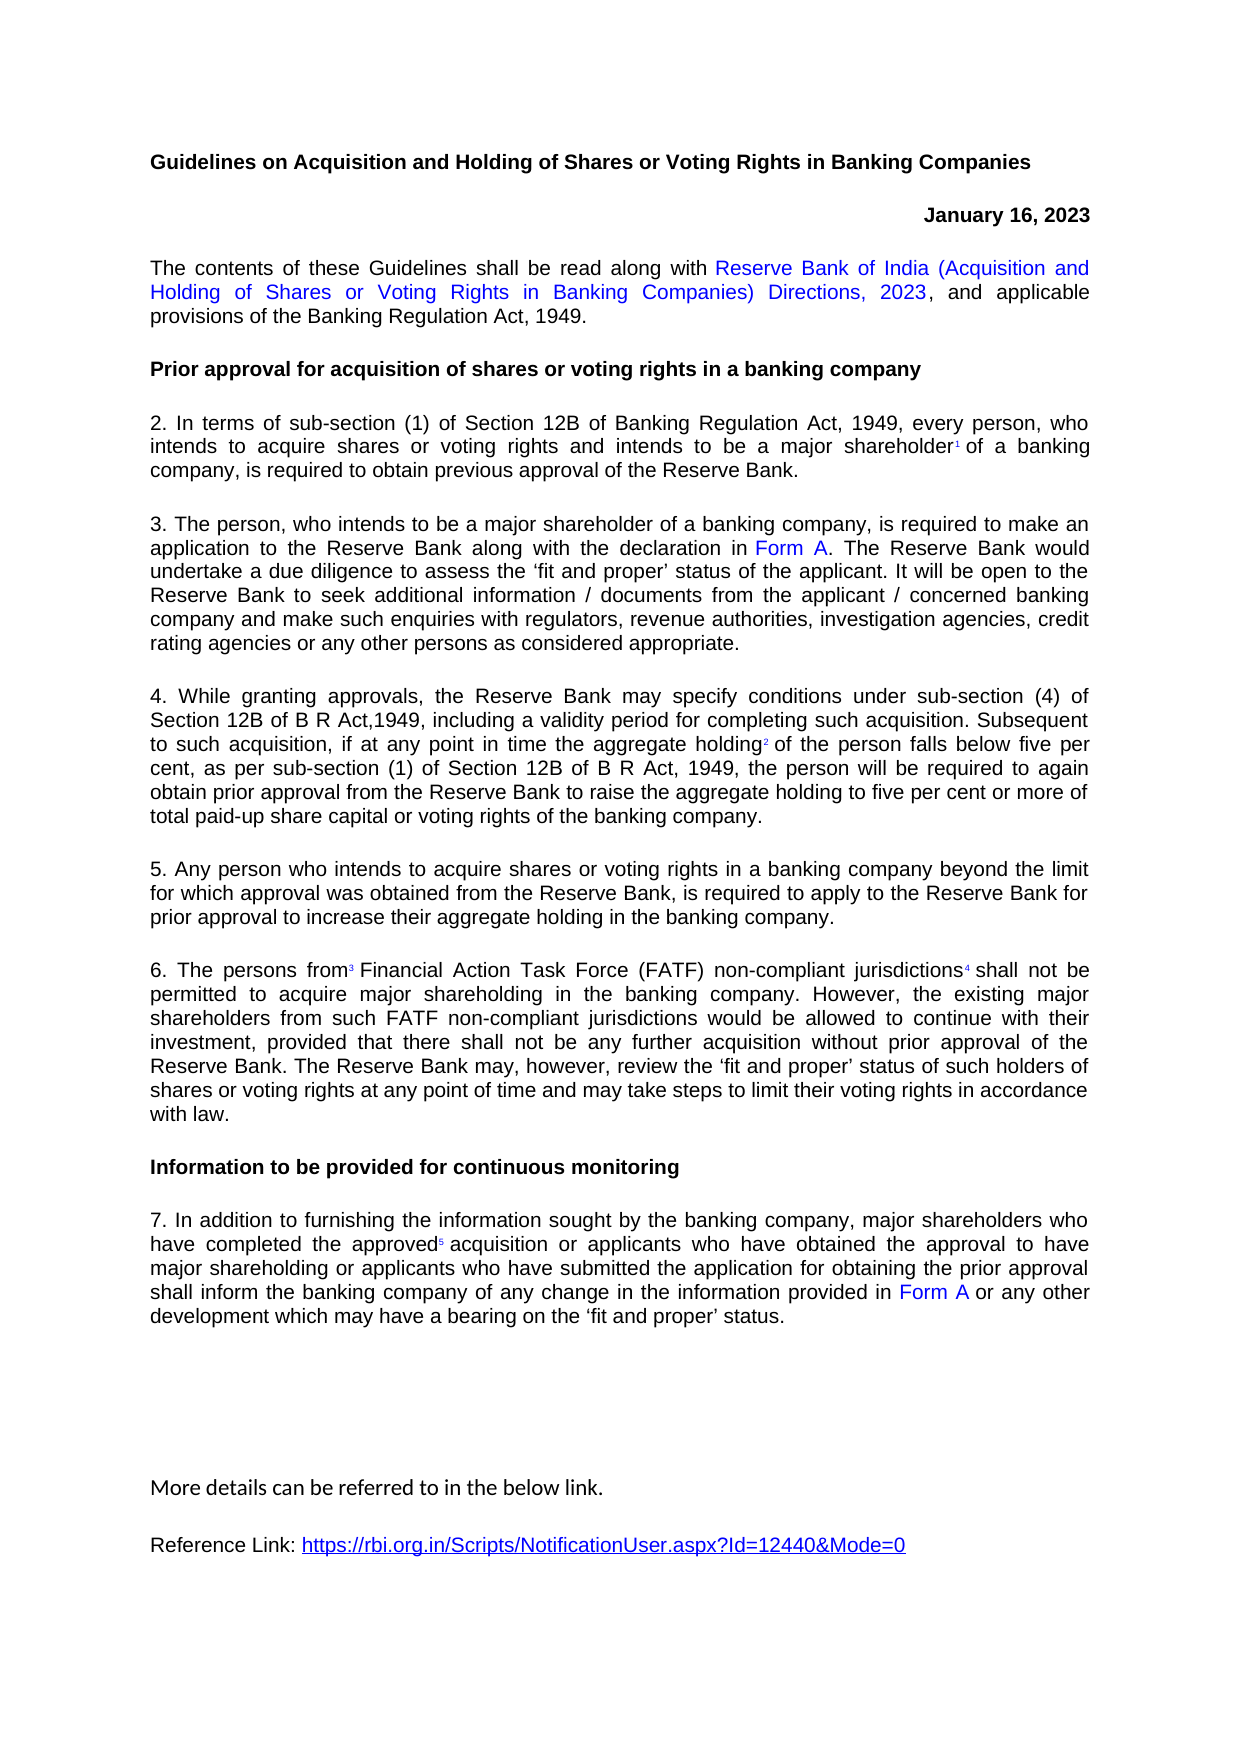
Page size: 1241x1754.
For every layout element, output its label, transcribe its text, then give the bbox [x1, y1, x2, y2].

text 2. In terms of sub-section (1) of Section 12B of Banking Regulation Act, 1949, every person, who intends to acquire shares or voting rights and intends to be a major shareholder1 of a banking company, is required to obtain previous approval of the Reserve Bank. [150, 410, 1090, 482]
text 7. In addition to furnishing the information sought by the banking company, major shareholders who have completed the approved5 acquisition or applicants who have obtained the approval to have major shareholding or applicants who have submitted the application for obtaining the prior approval shall inform the banking company of any change in the information provided in Form A or any other development which may have a bearing on the ‘fit and proper’ status. [150, 1208, 1090, 1328]
text More details can be referred to in the below link. [150, 1473, 1090, 1501]
text Guidelines on Acquisition and Holding of Shares or Voting Rights in Banking Companies [150, 150, 1090, 174]
text January 16, 2023 [150, 203, 1090, 227]
text 5. Any person who intends to acquire shares or voting rights in a banking company beyond the limit for which approval was obtained from the Reserve Bank, is required to apply to the Reserve Bank for prior approval to increase their aggregate holding in the banking company. [150, 857, 1090, 929]
text 4. While granting approvals, the Reserve Bank may specify conditions under sub-section (4) of Section 12B of B R Act,1949, including a validity period for completing such acquisition. Subsequent to such acquisition, if at any point in time the aggregate holding2 of the person falls below five per cent, as per sub-section (1) of Section 12B of B R Act, 1949, the person will be required to again obtain prior approval from the Reserve Bank to raise the aggregate holding to five per cent or more of total paid-up share capital or voting rights of the banking company. [150, 684, 1090, 828]
text 3. The person, who intends to be a major shareholder of a banking company, is required to make an application to the Reserve Bank along with the declaration in Form A. The Reserve Bank would undertake a due diligence to assess the ‘fit and proper’ status of the applicant. It will be open to the Reserve Bank to seek additional information / documents from the applicant / concerned banking company and make such enquiries with regulators, revenue authorities, investigation agencies, credit rating agencies or any other persons as considered appropriate. [150, 511, 1090, 655]
text Reference Link: https://rbi.org.in/Scripts/NotificationUser.aspx?Id=12440&Mode=0 [150, 1532, 1090, 1556]
text 6. The persons from3 Financial Action Task Force (FATF) non-compliant jurisdictions4 shall not be permitted to acquire major shareholding in the banking company. However, the existing major shareholders from such FATF non-compliant jurisdictions would be allowed to continue with their investment, provided that there shall not be any further acquisition without prior approval of the Reserve Bank. The Reserve Bank may, however, review the ‘fit and proper’ status of such holders of shares or voting rights at any point of time and may take steps to limit their voting rights in accordance with law. [150, 958, 1090, 1126]
text The contents of these Guidelines shall be read along with Reserve Bank of India (Acquisition and Holding of Shares or Voting Rights in Banking Companies) Directions, 2023, and applicable provisions of the Banking Regulation Act, 1949. [150, 256, 1090, 328]
text Prior approval for acquisition of shares or voting rights in a banking company [150, 357, 1090, 381]
text Information to be provided for continuous monitoring [150, 1155, 1090, 1179]
